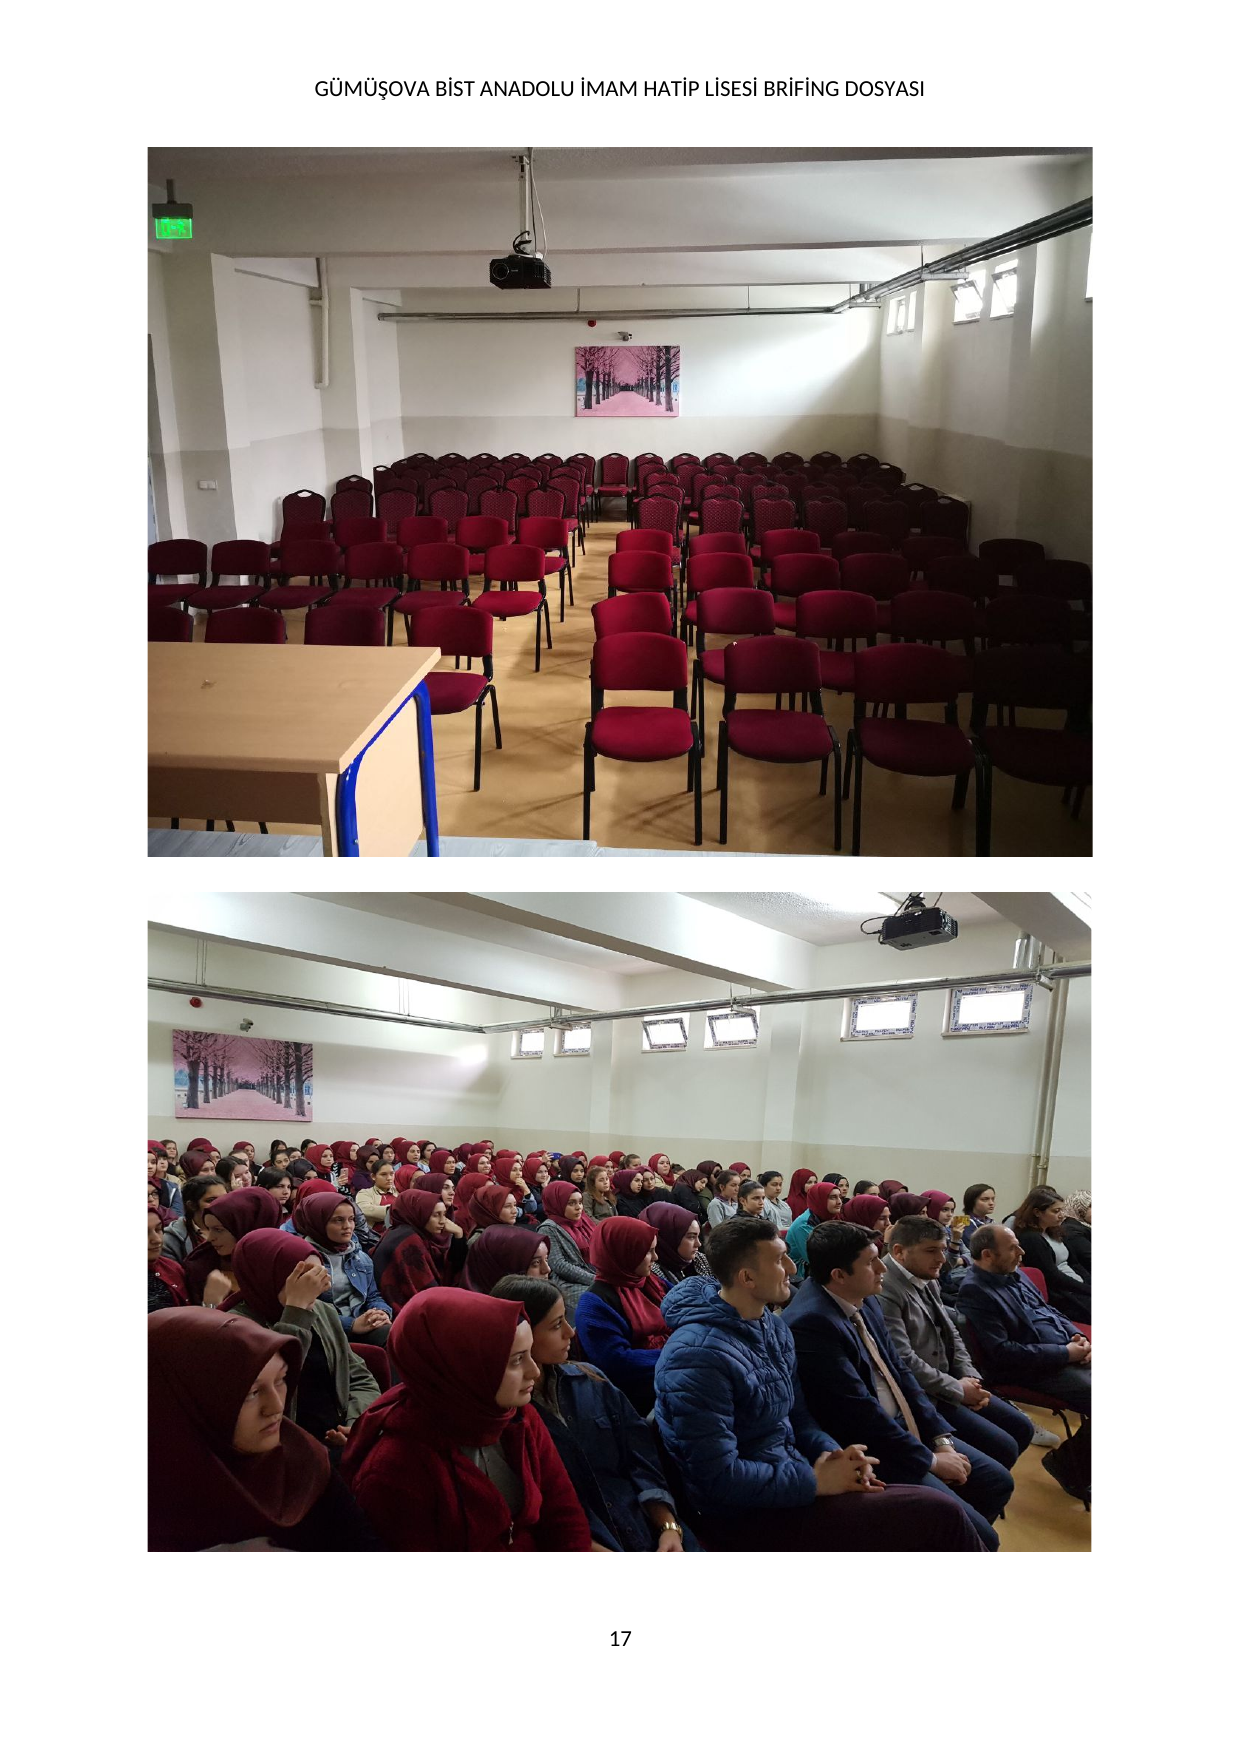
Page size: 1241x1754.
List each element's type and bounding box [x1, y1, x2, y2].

picture [147, 892, 1092, 1552]
picture [147, 147, 1093, 857]
